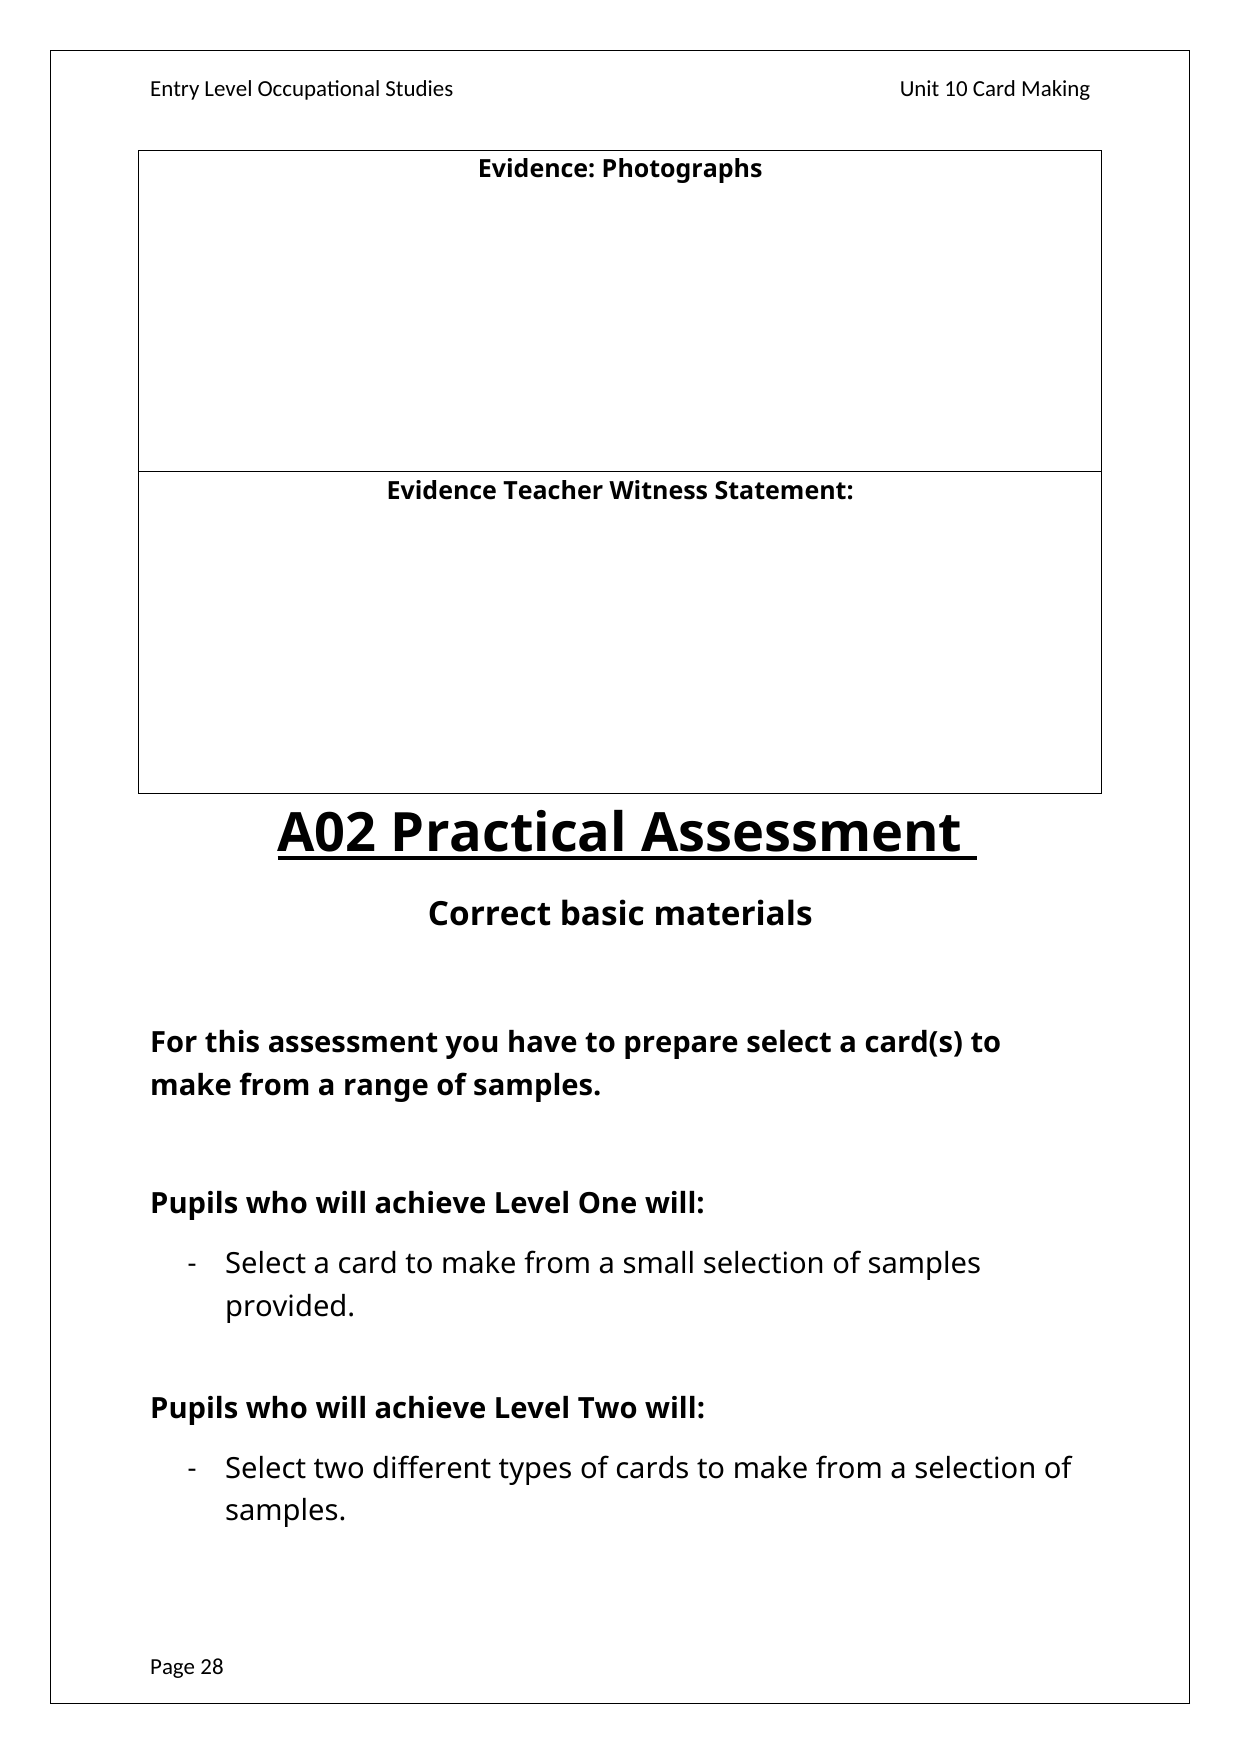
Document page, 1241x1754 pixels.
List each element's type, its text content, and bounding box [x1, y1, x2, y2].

text For this assessment you have to prepare select a card(s) to make from a range of samples. [150, 1021, 1090, 1103]
list Select two different types of cards to make from a selection of samples. [187, 1447, 1090, 1529]
text Pupils who will achieve Level One will: [150, 1183, 1090, 1222]
table_cell Evidence: Photographs [139, 151, 1101, 471]
text Pupils who will achieve Level Two will: [150, 1387, 1090, 1427]
table_cell Evidence Teacher Witness Statement: [139, 472, 1101, 792]
text Correct basic materials [150, 890, 1090, 935]
text A02 Practical Assessment [150, 794, 1090, 867]
list Select a card to make from a small selection of samples provided. [187, 1242, 1090, 1325]
